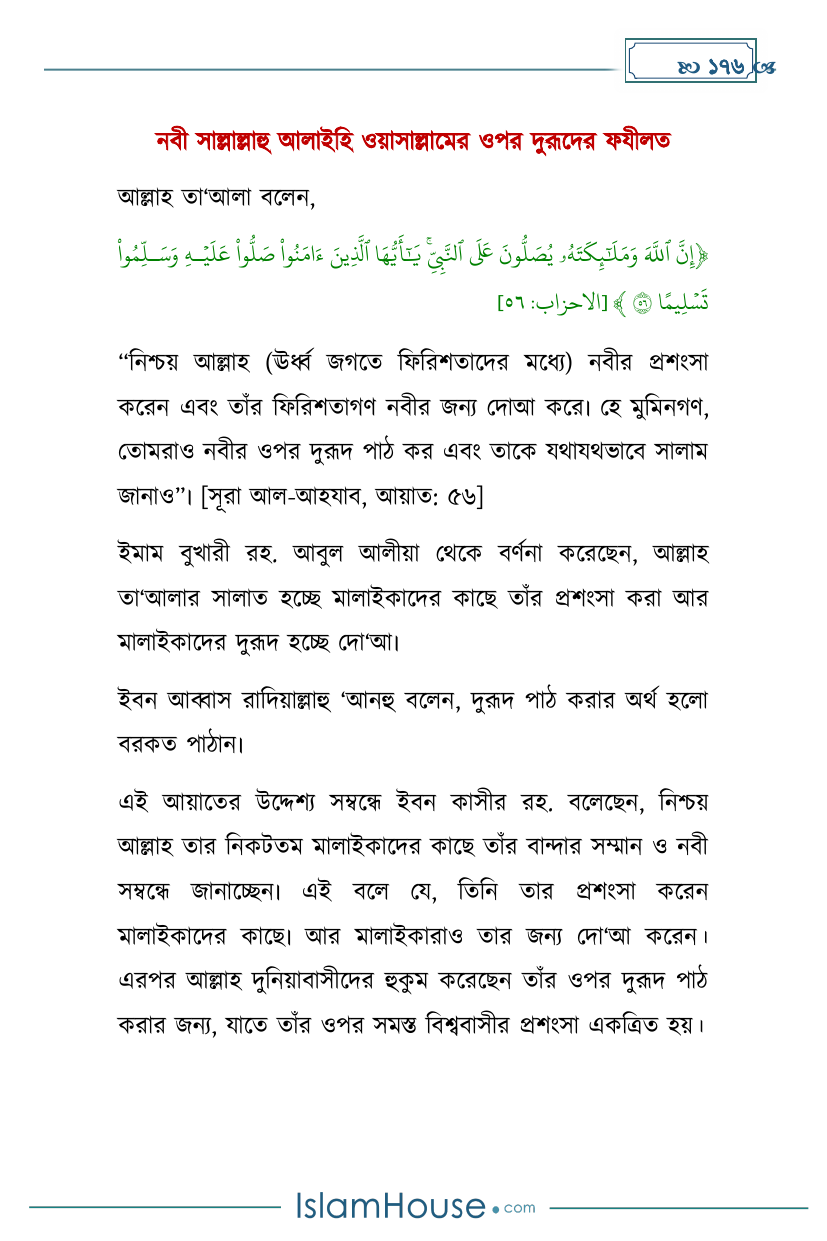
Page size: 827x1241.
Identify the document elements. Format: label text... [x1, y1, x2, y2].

text “নিশ্চয় আল্লাহ (ঊর্ধ্ব জগতে ফিরিশতাদের মধ্যে) নবীর প্রশংসা করেন এবং তাঁর ফিরিশতাগণ নবীর জন্য দোআ করে। হে মুমিনগণ, তোমরাও নবীর ওপর দুরূদ পাঠ কর এবং তাকে যথাযথভাবে সালাম জানাও”। [সূরা আল-আহযাব, আয়াত: ৫৬] [118, 340, 709, 515]
text ﴿إِنَّ ٱللَّهَ وَمَلَٰٓئِكَتَهُۥ يُصَلُّونَ عَلَى ٱلنَّبِيِّۚ يَٰٓأَيُّهَا ٱلَّذِينَ ءَامَنُواْ صَلُّواْ عَلَيۡهِ وَسَلِّمُواْ تَسۡلِيمًا ٥٦ ﴾ [الاحزاب: ٥٦] [118, 232, 709, 324]
picture [289, 1187, 809, 1225]
text ইবন আব্বাস রাদিয়াল্লাহু ‘আনহু বলেন, দুরূদ পাঠ করার অর্থ হলো বরকত পাঠান। [118, 678, 709, 764]
text নবী সাল্লাল্লাহু আলাইহি ওয়াসাল্লামের ওপর দুরূদের ফযীলত [118, 118, 709, 159]
picture [22, 1186, 281, 1224]
text এই আয়াতের উদ্দেশ্য সম্বন্ধে ইবন কাসীর রহ. বলেছেন, নিশ্চয় আল্লাহ তার নিকটতম মালাইকাদের কাছে তাঁর বান্দার সম্মান ও নবী সম্বন্ধে জানাচ্ছেন। এই বলে যে, তিনি তার প্রশংসা করেন মালাইকাদের কাছে। আর মালাইকারাও তার জন্য দো‘আ করেন। এরপর আল্লাহ দুনিয়াবাসীদের হুকুম করেছেন তাঁর ওপর দুরূদ পাঠ করার জন্য, যাতে তাঁর ওপর সমস্ত বিশ্ববাসীর প্রশংসা একত্রিত হয়। [118, 779, 709, 1044]
text ইমাম বুখারী রহ. আবুল আলীয়া থেকে বর্ণনা করেছেন, আল্লাহ তা‘আলার সালাত হচ্ছে মালাইকাদের কাছে তাঁর প্রশংসা করা আর মালাইকাদের দুরূদ হচ্ছে দো‘আ। [118, 531, 709, 662]
text আল্লাহ তা‘আলা বলেন, [118, 175, 709, 217]
